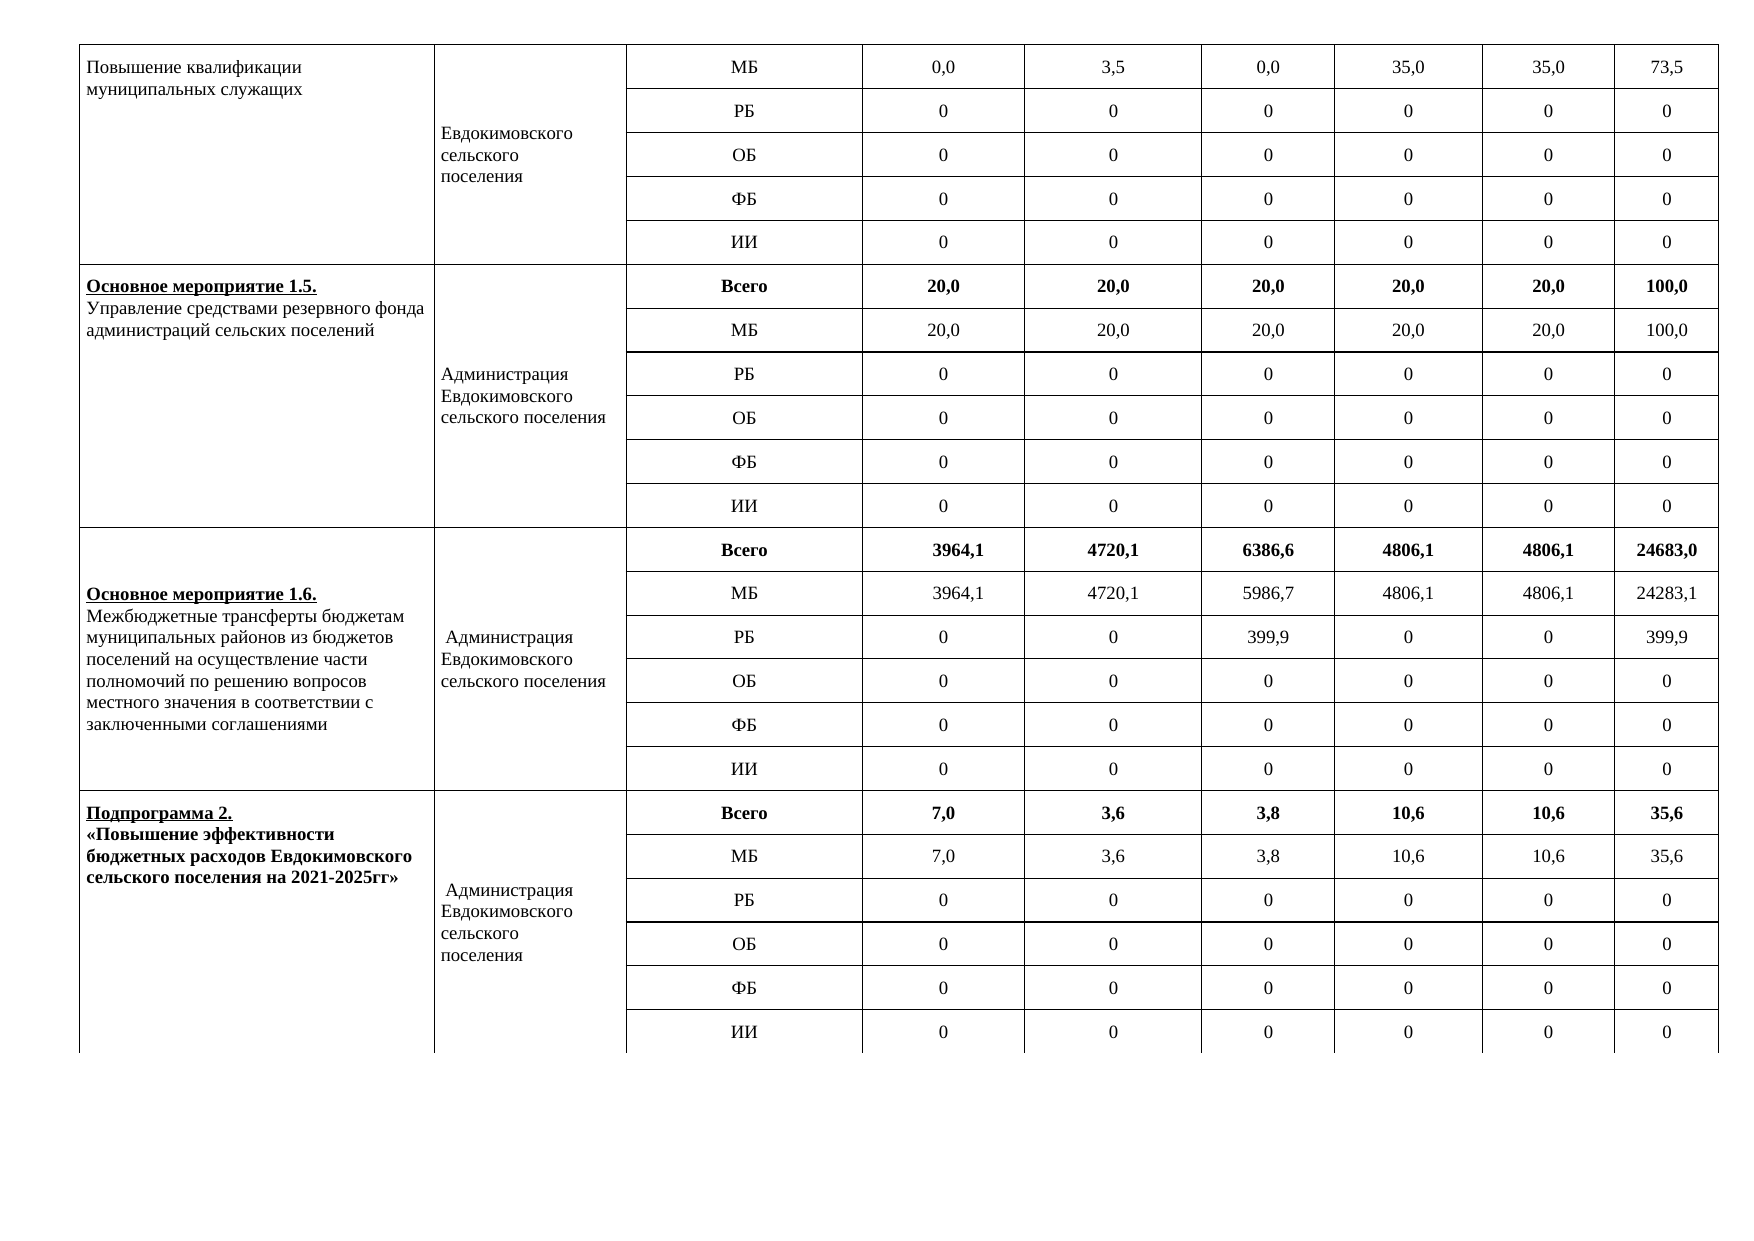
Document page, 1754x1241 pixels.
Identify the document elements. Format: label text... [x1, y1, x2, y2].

table_cell ИИ [627, 484, 862, 527]
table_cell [80, 45, 434, 264]
table_cell 399,9 [1615, 616, 1718, 658]
table_cell 0 [1615, 396, 1718, 439]
table_cell 0 [1335, 396, 1482, 439]
table_cell 0 [1483, 89, 1614, 132]
table_cell 35,0 [1335, 45, 1482, 88]
table_cell 399,9 [1202, 616, 1334, 658]
table_cell 0 [1483, 616, 1614, 658]
table_cell 0 [1615, 703, 1718, 746]
table_cell 0 [863, 747, 1024, 790]
table_cell 0 [1615, 923, 1718, 965]
table_cell 0 [1202, 703, 1334, 746]
table_cell 3964,1 [863, 572, 1024, 614]
table_cell 4720,1 [1025, 528, 1201, 571]
table_cell МБ [627, 572, 862, 614]
table_cell 0 [1025, 89, 1201, 132]
table_cell 0 [1615, 484, 1718, 527]
table_cell Администрация Евдокимовского сельского поселения [435, 265, 626, 527]
table_cell 0 [863, 703, 1024, 746]
table_cell 0 [1615, 133, 1718, 176]
table_cell 3,8 [1202, 791, 1334, 834]
table_cell 0 [1025, 133, 1201, 176]
table_cell 0 [1335, 353, 1482, 395]
table_cell 0 [1483, 659, 1614, 702]
table_cell 20,0 [1025, 309, 1201, 351]
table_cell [435, 45, 626, 264]
table_cell Всего [627, 265, 862, 307]
table_cell 0 [1335, 484, 1482, 527]
table_cell 0 [1025, 396, 1201, 439]
table_cell 0 [1615, 353, 1718, 395]
table_cell 0 [1335, 703, 1482, 746]
table_cell 0 [1202, 484, 1334, 527]
table_cell 0 [863, 879, 1024, 921]
table_cell МБ [627, 45, 862, 88]
table_cell 6386,6 [1202, 528, 1334, 571]
table_cell 0 [1335, 747, 1482, 790]
table_cell 3,5 [1025, 45, 1201, 88]
table_cell 0 [1202, 440, 1334, 483]
table_cell 10,6 [1483, 835, 1614, 878]
table_cell 0,0 [863, 45, 1024, 88]
table_cell 0 [1483, 923, 1614, 965]
table_cell 4806,1 [1483, 572, 1614, 614]
table_cell 20,0 [1202, 309, 1334, 351]
table_cell Администрация Евдокимовского сельского поселения [435, 528, 626, 790]
table_cell РБ [627, 616, 862, 658]
table_cell 4720,1 [1025, 572, 1201, 614]
table_cell 0 [1335, 440, 1482, 483]
table_cell 0 [1202, 879, 1334, 921]
table_cell 0 [1615, 747, 1718, 790]
table_cell 0 [1335, 1010, 1482, 1053]
table_cell 3964,1 [863, 528, 1024, 571]
table_cell 0 [1335, 966, 1482, 1009]
table_cell МБ [627, 309, 862, 351]
table_cell 0 [1202, 659, 1334, 702]
table_cell 0 [1202, 133, 1334, 176]
table_cell 0 [1025, 923, 1201, 965]
table_cell Основное мероприятие 1.5. Управление средствами резервного фонда администраций сельских поселений [80, 265, 434, 527]
table_cell ИИ [627, 747, 862, 790]
table_cell 3,6 [1025, 791, 1201, 834]
table_cell 0 [1615, 221, 1718, 264]
table_cell ОБ [627, 396, 862, 439]
table_cell 0 [1025, 353, 1201, 395]
table_cell 3,8 [1202, 835, 1334, 878]
table_cell 0 [863, 396, 1024, 439]
table_cell 100,0 [1615, 265, 1718, 307]
table_cell 7,0 [863, 835, 1024, 878]
table_cell 0 [1025, 747, 1201, 790]
table_cell 20,0 [863, 309, 1024, 351]
table_cell 4806,1 [1335, 528, 1482, 571]
table_cell ОБ [627, 659, 862, 702]
table_cell 0 [1335, 923, 1482, 965]
table_cell 35,6 [1615, 835, 1718, 878]
table_cell 0 [1335, 89, 1482, 132]
table_cell 0 [1483, 747, 1614, 790]
table_cell 0 [863, 1010, 1024, 1053]
table_cell 3,6 [1025, 835, 1201, 878]
table_cell 0 [1615, 966, 1718, 1009]
table_cell 0 [1025, 221, 1201, 264]
table_cell 0 [1202, 89, 1334, 132]
table_cell 0 [1025, 966, 1201, 1009]
table_cell 0 [1025, 616, 1201, 658]
table_cell 24283,1 [1615, 572, 1718, 614]
table_cell 0 [1483, 879, 1614, 921]
table_cell 0 [863, 659, 1024, 702]
table_cell 5986,7 [1202, 572, 1334, 614]
table_cell 0 [1483, 1010, 1614, 1053]
table_cell 0 [863, 133, 1024, 176]
table_cell 7,0 [863, 791, 1024, 834]
table_cell 0 [1202, 177, 1334, 220]
table_cell 0,0 [1202, 45, 1334, 88]
table_cell 0 [1025, 1010, 1201, 1053]
table_cell 0 [1615, 440, 1718, 483]
table_cell 0 [1483, 396, 1614, 439]
table_cell 0 [1615, 1010, 1718, 1053]
table_cell 0 [1202, 923, 1334, 965]
table_cell 0 [1335, 616, 1482, 658]
table_cell 0 [1025, 177, 1201, 220]
table_cell РБ [627, 879, 862, 921]
table_cell Основное мероприятие 1.6. Межбюджетные трансферты бюджетам муниципальных районов из бюджетов поселений на осуществление части полномочий по решению вопросов местного значения в соответствии с заключенными соглашениями [80, 528, 434, 790]
table_cell РБ [627, 89, 862, 132]
table_cell 100,0 [1615, 309, 1718, 351]
table_cell 0 [1202, 353, 1334, 395]
table_cell 20,0 [1483, 309, 1614, 351]
table_cell 0 [1615, 89, 1718, 132]
table_cell 0 [1483, 440, 1614, 483]
table_cell 20,0 [863, 265, 1024, 307]
table_cell 0 [1483, 133, 1614, 176]
table_cell ОБ [627, 133, 862, 176]
table_cell 0 [1025, 703, 1201, 746]
table_cell 10,6 [1335, 835, 1482, 878]
table_cell 0 [863, 923, 1024, 965]
table_cell 73,5 [1615, 45, 1718, 88]
table_cell 0 [1483, 177, 1614, 220]
table_cell 0 [863, 89, 1024, 132]
table_cell 0 [1615, 659, 1718, 702]
table_cell 20,0 [1483, 265, 1614, 307]
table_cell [435, 791, 626, 1053]
table_cell 0 [1202, 221, 1334, 264]
table_cell 0 [863, 616, 1024, 658]
table_cell ОБ [627, 923, 862, 965]
table_cell 0 [863, 353, 1024, 395]
table_cell 20,0 [1335, 265, 1482, 307]
table_cell 0 [1483, 703, 1614, 746]
table_cell 0 [863, 484, 1024, 527]
table_cell 0 [1335, 659, 1482, 702]
table_cell 0 [1202, 1010, 1334, 1053]
table_cell 0 [1025, 659, 1201, 702]
table_cell 0 [1483, 966, 1614, 1009]
table_cell ФБ [627, 703, 862, 746]
table_cell 0 [863, 221, 1024, 264]
table_cell 0 [1483, 353, 1614, 395]
table_cell 0 [1615, 879, 1718, 921]
table_cell Всего [627, 528, 862, 571]
table_cell ФБ [627, 440, 862, 483]
table_cell Всего [627, 791, 862, 834]
table_cell 20,0 [1335, 309, 1482, 351]
table_cell 10,6 [1483, 791, 1614, 834]
table_cell 0 [1202, 396, 1334, 439]
table_cell 35,0 [1483, 45, 1614, 88]
table_cell 10,6 [1335, 791, 1482, 834]
table_cell 0 [1615, 177, 1718, 220]
table_cell 4806,1 [1335, 572, 1482, 614]
table_cell 0 [863, 177, 1024, 220]
table_cell 35,6 [1615, 791, 1718, 834]
table_cell 24683,0 [1615, 528, 1718, 571]
table_cell ФБ [627, 177, 862, 220]
table_cell 0 [1335, 133, 1482, 176]
table_cell 20,0 [1202, 265, 1334, 307]
table_cell РБ [627, 353, 862, 395]
table_cell ИИ [627, 221, 862, 264]
table_cell 0 [1025, 484, 1201, 527]
table_cell Подпрограмма 2. «Повышение эффективности бюджетных расходов Евдокимовского сельского поселения на 2021-2025гг» [80, 791, 434, 1053]
table_cell 0 [863, 966, 1024, 1009]
table_cell 0 [1335, 177, 1482, 220]
table_cell ИИ [627, 1010, 862, 1053]
table_cell 0 [863, 440, 1024, 483]
table_cell 0 [1483, 484, 1614, 527]
table_cell 0 [1202, 747, 1334, 790]
table_cell МБ [627, 835, 862, 878]
table_cell 0 [1335, 221, 1482, 264]
table_cell ФБ [627, 966, 862, 1009]
table_cell 0 [1202, 966, 1334, 1009]
table_cell 0 [1335, 879, 1482, 921]
table_cell 4806,1 [1483, 528, 1614, 571]
table_cell 0 [1025, 879, 1201, 921]
table_cell 20,0 [1025, 265, 1201, 307]
table_cell 0 [1483, 221, 1614, 264]
table_cell 0 [1025, 440, 1201, 483]
